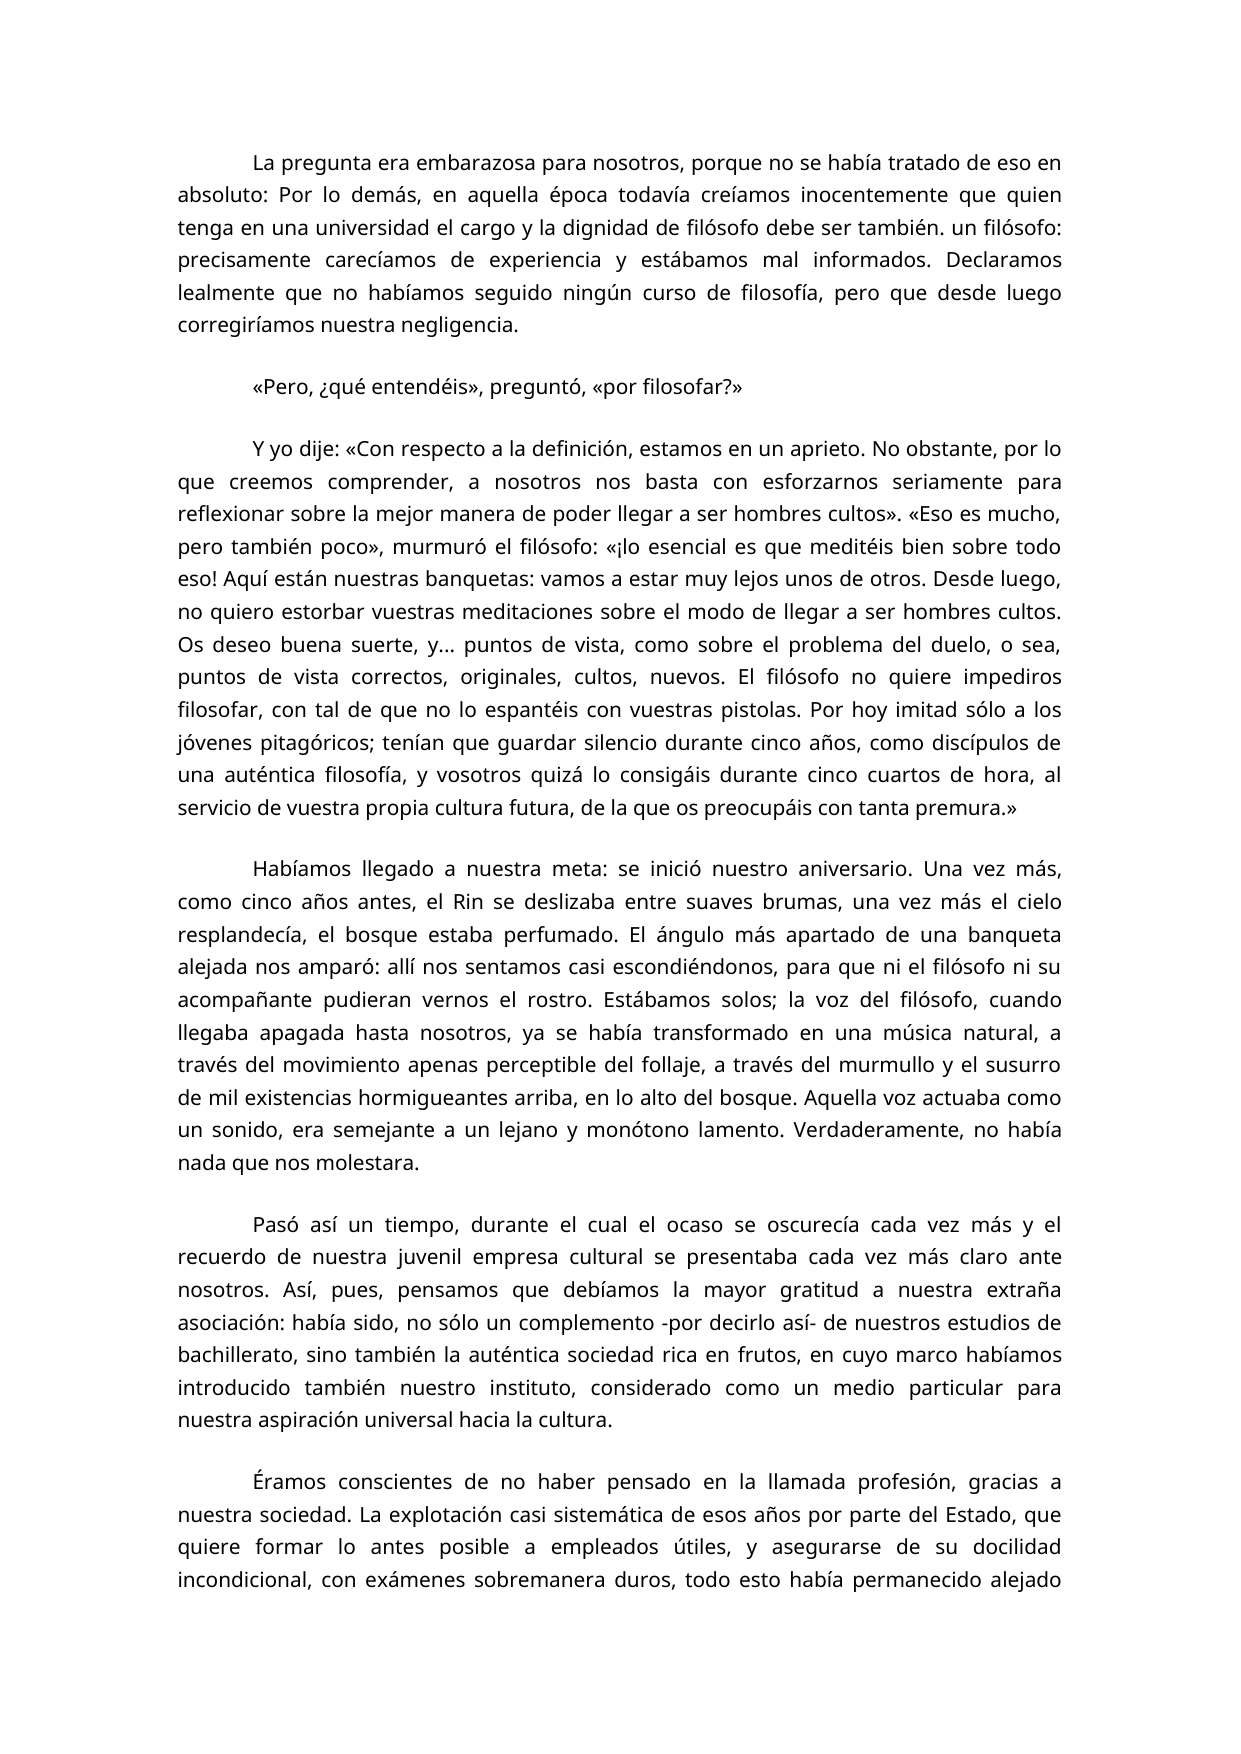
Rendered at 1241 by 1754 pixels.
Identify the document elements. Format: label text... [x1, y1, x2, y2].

text Habíamos llegado a nuestra meta: se inició nuestro aniversario. Una vez más, como cinco años antes, el Rin se deslizaba entre suaves brumas, una vez más el cielo resplandecía, el bosque estaba perfumado. El ángulo más apartado de una banqueta alejada nos amparó: allí nos sentamos casi escondiéndonos, para que ni el filósofo ni su acompañante pudieran vernos el rostro. Estábamos solos; la voz del filósofo, cuando llegaba apagada hasta nosotros, ya se había transformado en una música natural, a través del movimiento apenas perceptible del follaje, a través del murmullo y el susurro de mil existencias hormigueantes arriba, en lo alto del bosque. Aquella voz actuaba como un sonido, era semejante a un lejano y monótono lamento. Verdaderamente, no había nada que nos molestara. [177, 854, 1063, 1176]
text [177, 1467, 1063, 1593]
text «Pero, ¿qué entendéis», preguntó, «por filosofar?» [177, 372, 1063, 401]
text Y yo dije: «Con respecto a la definición, estamos en un aprieto. No obstante, por lo que creemos comprender, a nosotros nos basta con esforzarnos seriamente para reflexionar sobre la mejor manera de poder llegar a ser hombres cultos». «Eso es mucho, pero también poco», murmuró el filósofo: «¡lo esencial es que meditéis bien sobre todo eso! Aquí están nuestras banquetas: vamos a estar muy lejos unos de otros. Desde luego, no quiero estorbar vuestras meditaciones sobre el modo de llegar a ser hombres cultos. Os deseo buena suerte, y... puntos de vista, como sobre el problema del duelo, o sea, puntos de vista correctos, originales, cultos, nuevos. El filósofo no quiere impediros filosofar, con tal de que no lo espantéis con vuestras pistolas. Por hoy imitad sólo a los jóvenes pitagóricos; tenían que guardar silencio durante cinco años, como discípulos de una auténtica filosofía, y vosotros quizá lo consigáis durante cinco cuartos de hora, al servicio de vuestra propia cultura futura, de la que os preocupáis con tanta premura.» [177, 434, 1063, 821]
text Pasó así un tiempo, durante el cual el ocaso se oscurecía cada vez más y el recuerdo de nuestra juvenil empresa cultural se presentaba cada vez más claro ante nosotros. Así, pues, pensamos que debíamos la mayor gratitud a nuestra extraña asociación: había sido, no sólo un complemento -por decirlo así- de nuestros estudios de bachillerato, sino también la auténtica sociedad rica en frutos, en cuyo marco habíamos introducido también nuestro instituto, considerado como un medio particular para nuestra aspiración universal hacia la cultura. [177, 1210, 1063, 1434]
text La pregunta era embarazosa para nosotros, porque no se había tratado de eso en absoluto: Por lo demás, en aquella época todavía creíamos inocentemente que quien tenga en una universidad el cargo y la dignidad de filósofo debe ser también. un filósofo: precisamente carecíamos de experiencia y estábamos mal informados. Declaramos lealmente que no habíamos seguido ningún curso de filosofía, pero que desde luego corregiríamos nuestra negligencia. [177, 148, 1063, 339]
